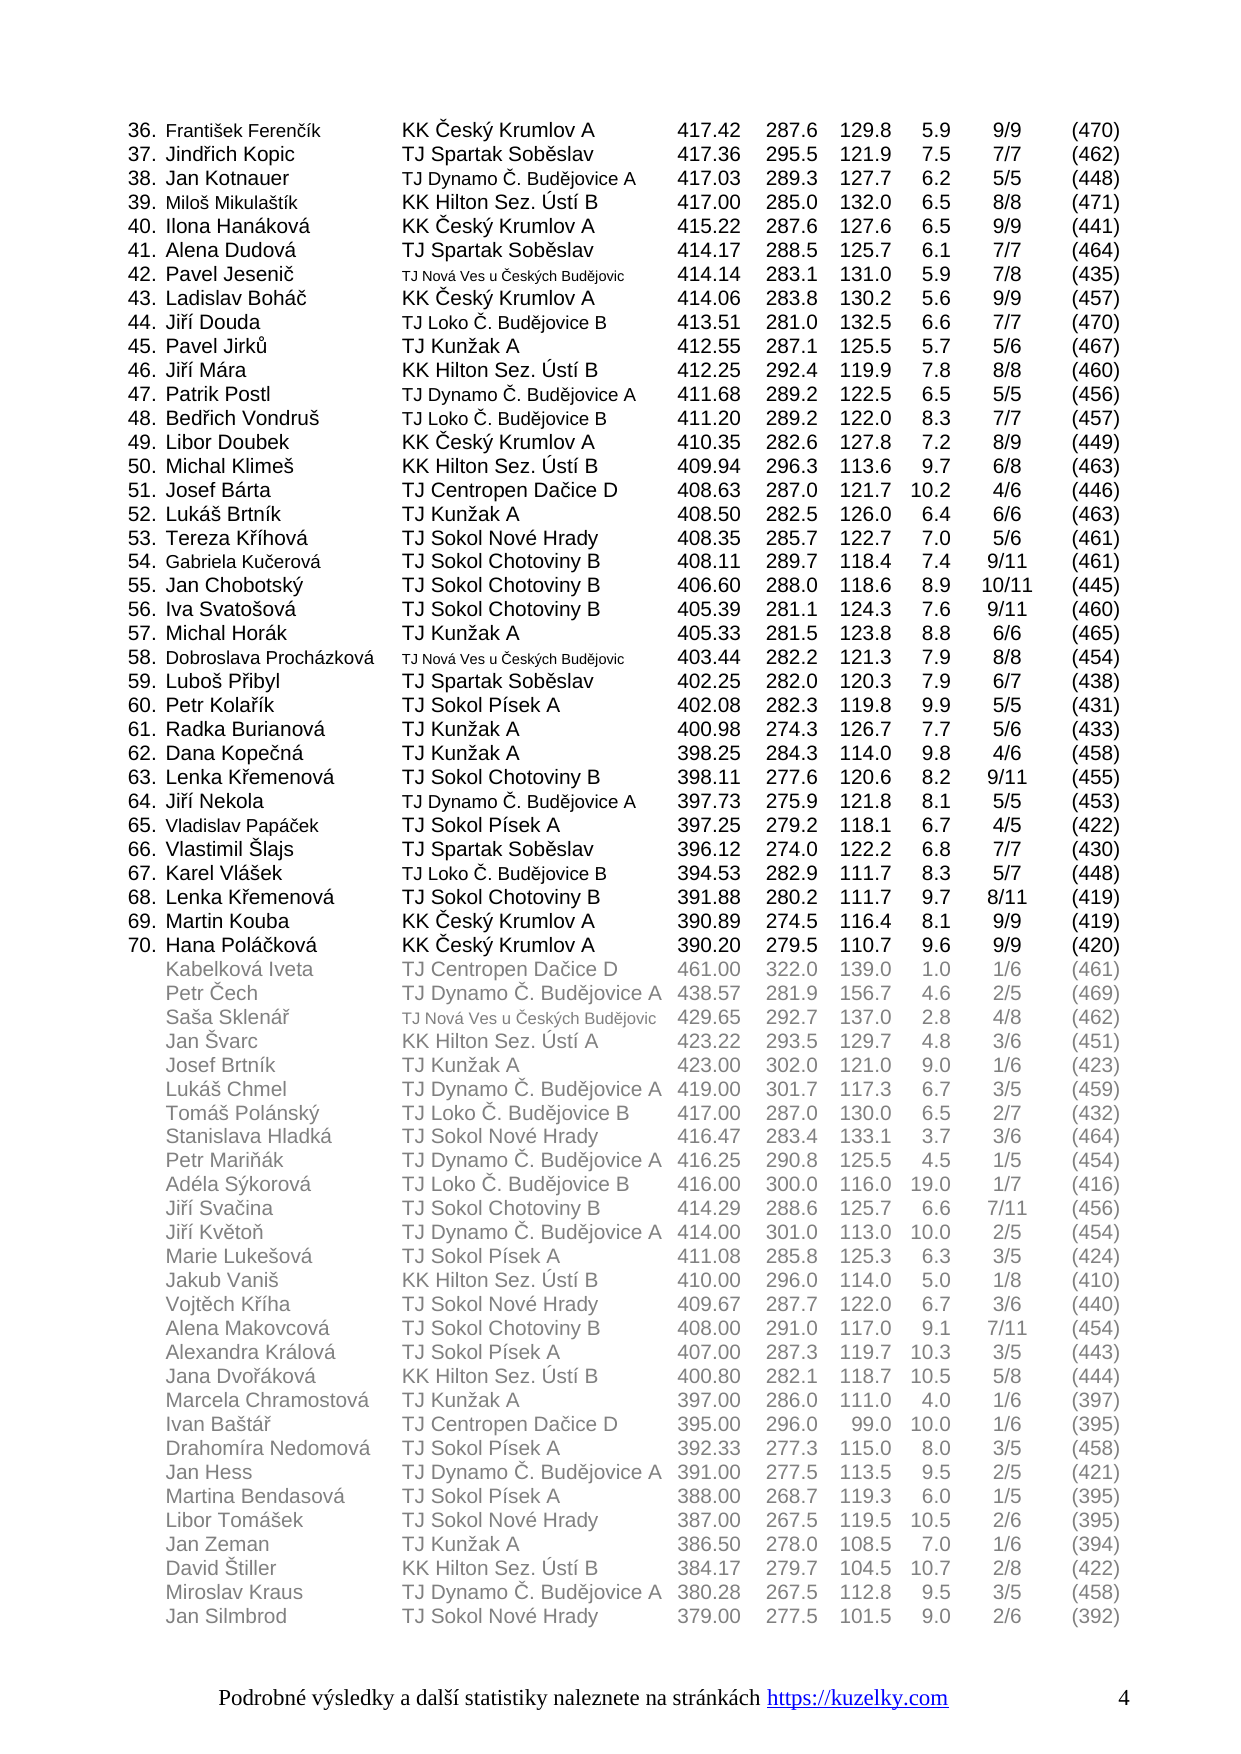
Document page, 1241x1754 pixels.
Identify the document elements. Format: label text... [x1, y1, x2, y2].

text Adéla Sýkorová TJ Loko Č. Budějovice B 416.00 300.0 116.0 19.0 1/7 (416) [106, 1172, 1134, 1196]
text 63. Lenka Křemenová TJ Sokol Chotoviny B 398.11 277.6 120.6 8.2 9/11 (455) [106, 765, 1134, 789]
text 56. Iva Svatošová TJ Sokol Chotoviny B 405.39 281.1 124.3 7.6 9/11 (460) [106, 597, 1134, 621]
text 69. Martin Kouba KK Český Krumlov A 390.89 274.5 116.4 8.1 9/9 (419) [106, 909, 1134, 933]
text 51. Josef Bárta TJ Centropen Dačice D 408.63 287.0 121.7 10.2 4/6 (446) [106, 477, 1134, 501]
text 59. Luboš Přibyl TJ Spartak Soběslav 402.25 282.0 120.3 7.9 6/7 (438) [106, 669, 1134, 693]
text 55. Jan Chobotský TJ Sokol Chotoviny B 406.60 288.0 118.6 8.9 10/11 (445) [106, 573, 1134, 597]
text 65. Vladislav Papáček TJ Sokol Písek A 397.25 279.2 118.1 6.7 4/5 (422) [106, 813, 1134, 837]
text Jan Švarc KK Hilton Sez. Ústí A 423.22 293.5 129.7 4.8 3/6 (451) [106, 1028, 1134, 1052]
text 37. Jindřich Kopic TJ Spartak Soběslav 417.36 295.5 121.9 7.5 7/7 (462) [106, 142, 1134, 166]
text 46. Jiří Mára KK Hilton Sez. Ústí B 412.25 292.4 119.9 7.8 8/8 (460) [106, 358, 1134, 382]
text Marie Lukešová TJ Sokol Písek A 411.08 285.8 125.3 6.3 3/5 (424) [106, 1244, 1134, 1268]
text 66. Vlastimil Šlajs TJ Spartak Soběslav 396.12 274.0 122.2 6.8 7/7 (430) [106, 837, 1134, 861]
text Vojtěch Kříha TJ Sokol Nové Hrady 409.67 287.7 122.0 6.7 3/6 (440) [106, 1292, 1134, 1316]
text 40. Ilona Hanáková KK Český Krumlov A 415.22 287.6 127.6 6.5 9/9 (441) [106, 214, 1134, 238]
text Jana Dvořáková KK Hilton Sez. Ústí B 400.80 282.1 118.7 10.5 5/8 (444) [106, 1364, 1134, 1388]
text Tomáš Polánský TJ Loko Č. Budějovice B 417.00 287.0 130.0 6.5 2/7 (432) [106, 1100, 1134, 1124]
text Marcela Chramostová TJ Kunžak A 397.00 286.0 111.0 4.0 1/6 (397) [106, 1388, 1134, 1412]
text David Štiller KK Hilton Sez. Ústí B 384.17 279.7 104.5 10.7 2/8 (422) [106, 1556, 1134, 1579]
text Stanislava Hladká TJ Sokol Nové Hrady 416.47 283.4 133.1 3.7 3/6 (464) [106, 1124, 1134, 1148]
text 49. Libor Doubek KK Český Krumlov A 410.35 282.6 127.8 7.2 8/9 (449) [106, 429, 1134, 453]
text Jiří Svačina TJ Sokol Chotoviny B 414.29 288.6 125.7 6.6 7/11 (456) [106, 1196, 1134, 1220]
text Jakub Vaniš KK Hilton Sez. Ústí B 410.00 296.0 114.0 5.0 1/8 (410) [106, 1268, 1134, 1292]
text Josef Brtník TJ Kunžak A 423.00 302.0 121.0 9.0 1/6 (423) [106, 1052, 1134, 1076]
text Kabelková Iveta TJ Centropen Dačice D 461.00 322.0 139.0 1.0 1/6 (461) [106, 957, 1134, 981]
text Jan Hess TJ Dynamo Č. Budějovice A 391.00 277.5 113.5 9.5 2/5 (421) [106, 1460, 1134, 1484]
text Petr Mariňák TJ Dynamo Č. Budějovice A 416.25 290.8 125.5 4.5 1/5 (454) [106, 1148, 1134, 1172]
text 41. Alena Dudová TJ Spartak Soběslav 414.17 288.5 125.7 6.1 7/7 (464) [106, 238, 1134, 262]
text Saša Sklenář TJ Nová Ves u Českých Budějovic 429.65 292.7 137.0 2.8 4/8 (462) [106, 1004, 1134, 1028]
text 50. Michal Klimeš KK Hilton Sez. Ústí B 409.94 296.3 113.6 9.7 6/8 (463) [106, 453, 1134, 477]
text Jan Zeman TJ Kunžak A 386.50 278.0 108.5 7.0 1/6 (394) [106, 1532, 1134, 1556]
text 43. Ladislav Boháč KK Český Krumlov A 414.06 283.8 130.2 5.6 9/9 (457) [106, 286, 1134, 310]
text 42. Pavel Jesenič TJ Nová Ves u Českých Budějovic 414.14 283.1 131.0 5.9 7/8 (435) [106, 262, 1134, 286]
text Alena Makovcová TJ Sokol Chotoviny B 408.00 291.0 117.0 9.1 7/11 (454) [106, 1316, 1134, 1340]
text 64. Jiří Nekola TJ Dynamo Č. Budějovice A 397.73 275.9 121.8 8.1 5/5 (453) [106, 789, 1134, 813]
text 68. Lenka Křemenová TJ Sokol Chotoviny B 391.88 280.2 111.7 9.7 8/11 (419) [106, 885, 1134, 909]
text 60. Petr Kolařík TJ Sokol Písek A 402.08 282.3 119.8 9.9 5/5 (431) [106, 693, 1134, 717]
text Martina Bendasová TJ Sokol Písek A 388.00 268.7 119.3 6.0 1/5 (395) [106, 1484, 1134, 1508]
text Jan Silmbrod TJ Sokol Nové Hrady 379.00 277.5 101.5 9.0 2/6 (392) [106, 1603, 1134, 1627]
text 58. Dobroslava Procházková TJ Nová Ves u Českých Budějovic 403.44 282.2 121.3 7.9 8/8 (454) [106, 645, 1134, 669]
text Alexandra Králová TJ Sokol Písek A 407.00 287.3 119.7 10.3 3/5 (443) [106, 1340, 1134, 1364]
text 38. Jan Kotnauer TJ Dynamo Č. Budějovice A 417.03 289.3 127.7 6.2 5/5 (448) [106, 166, 1134, 190]
text 44. Jiří Douda TJ Loko Č. Budějovice B 413.51 281.0 132.5 6.6 7/7 (470) [106, 310, 1134, 334]
text 39. Miloš Mikulaštík KK Hilton Sez. Ústí B 417.00 285.0 132.0 6.5 8/8 (471) [106, 190, 1134, 214]
text 62. Dana Kopečná TJ Kunžak A 398.25 284.3 114.0 9.8 4/6 (458) [106, 741, 1134, 765]
text 36. František Ferenčík KK Český Krumlov A 417.42 287.6 129.8 5.9 9/9 (470) [106, 118, 1134, 142]
text Petr Čech TJ Dynamo Č. Budějovice A 438.57 281.9 156.7 4.6 2/5 (469) [106, 981, 1134, 1004]
text 47. Patrik Postl TJ Dynamo Č. Budějovice A 411.68 289.2 122.5 6.5 5/5 (456) [106, 382, 1134, 406]
text 61. Radka Burianová TJ Kunžak A 400.98 274.3 126.7 7.7 5/6 (433) [106, 717, 1134, 741]
text Libor Tomášek TJ Sokol Nové Hrady 387.00 267.5 119.5 10.5 2/6 (395) [106, 1508, 1134, 1532]
text 45. Pavel Jirků TJ Kunžak A 412.55 287.1 125.5 5.7 5/6 (467) [106, 334, 1134, 358]
text 48. Bedřich Vondruš TJ Loko Č. Budějovice B 411.20 289.2 122.0 8.3 7/7 (457) [106, 406, 1134, 429]
text 57. Michal Horák TJ Kunžak A 405.33 281.5 123.8 8.8 6/6 (465) [106, 621, 1134, 645]
text Jiří Květoň TJ Dynamo Č. Budějovice A 414.00 301.0 113.0 10.0 2/5 (454) [106, 1220, 1134, 1244]
text 54. Gabriela Kučerová TJ Sokol Chotoviny B 408.11 289.7 118.4 7.4 9/11 (461) [106, 549, 1134, 573]
text 67. Karel Vlášek TJ Loko Č. Budějovice B 394.53 282.9 111.7 8.3 5/7 (448) [106, 861, 1134, 885]
text Miroslav Kraus TJ Dynamo Č. Budějovice A 380.28 267.5 112.8 9.5 3/5 (458) [106, 1579, 1134, 1603]
text Ivan Baštář TJ Centropen Dačice D 395.00 296.0 99.0 10.0 1/6 (395) [106, 1412, 1134, 1436]
text Lukáš Chmel TJ Dynamo Č. Budějovice A 419.00 301.7 117.3 6.7 3/5 (459) [106, 1076, 1134, 1100]
text 53. Tereza Kříhová TJ Sokol Nové Hrady 408.35 285.7 122.7 7.0 5/6 (461) [106, 525, 1134, 549]
text 70. Hana Poláčková KK Český Krumlov A 390.20 279.5 110.7 9.6 9/9 (420) [106, 933, 1134, 957]
text 52. Lukáš Brtník TJ Kunžak A 408.50 282.5 126.0 6.4 6/6 (463) [106, 501, 1134, 525]
text Drahomíra Nedomová TJ Sokol Písek A 392.33 277.3 115.0 8.0 3/5 (458) [106, 1436, 1134, 1460]
